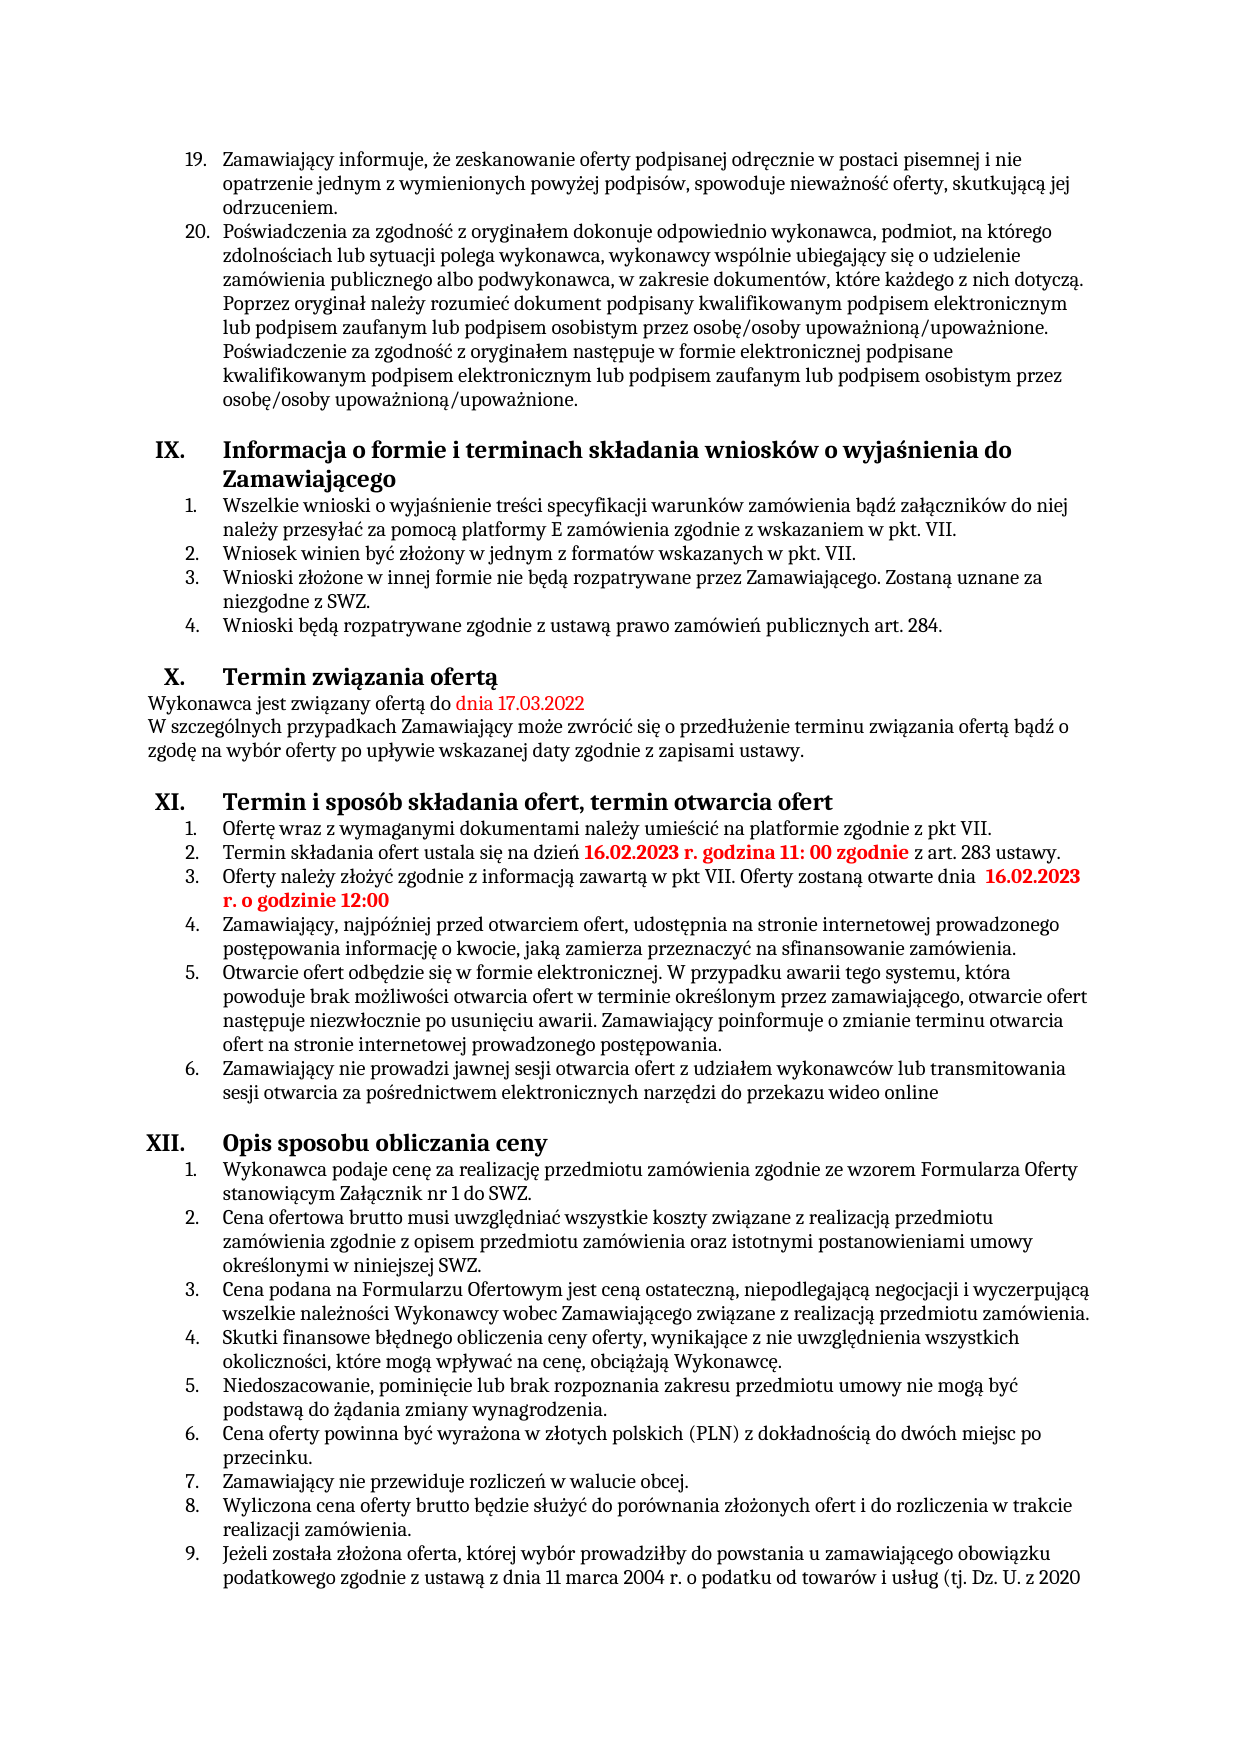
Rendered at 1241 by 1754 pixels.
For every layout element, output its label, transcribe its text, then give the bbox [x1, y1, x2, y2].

subtitle Termin i sposób składania ofert, termin otwarcia ofert [185, 788, 1093, 817]
list Wszelkie wnioski o wyjaśnienie treści specyfikacji warunków zamówienia bądź załączników do niej należy przesyłać za pomocą platformy E zamówienia zgodnie z wskazaniem w pkt. VII. [185, 494, 1093, 542]
list Wykonawca podaje cenę za realizację przedmiotu zamówienia zgodnie ze wzorem Formularza Oferty stanowiącym Załącznik nr 1 do SWZ. [185, 1158, 1093, 1206]
list Zamawiający informuje, że zeskanowanie oferty podpisanej odręcznie w postaci pisemnej i nie opatrzenie jednym z wymienionych powyżej podpisów, spowoduje nieważność oferty, skutkującą jej odrzuceniem. [185, 148, 1093, 219]
list Niedoszacowanie, pominięcie lub brak rozpoznania zakresu przedmiotu umowy nie mogą być podstawą do żądania zmiany wynagrodzenia. [185, 1374, 1093, 1422]
list Wniosek winien być złożony w jednym z formatów wskazanych w pkt. VII. [185, 542, 1093, 566]
list Cena podana na Formularzu Ofertowym jest ceną ostateczną, niepodlegającą negocjacji i wyczerpującą wszelkie należności Wykonawcy wobec Zamawiającego związane z realizacją przedmiotu zamówienia. [185, 1278, 1093, 1326]
subtitle Termin związania ofertą [185, 662, 1093, 691]
list Poświadczenia za zgodność z oryginałem dokonuje odpowiednio wykonawca, podmiot, na którego zdolnościach lub sytuacji polega wykonawca, wykonawcy wspólnie ubiegający się o udzielenie zamówienia publicznego albo podwykonawca, w zakresie dokumentów, które każdego z nich dotyczą. Poprzez oryginał należy rozumieć dokument podpisany kwalifikowanym podpisem elektronicznym lub podpisem zaufanym lub podpisem osobistym przez osobę/osoby upoważnioną/upoważnione. Poświadczenie za zgodność z oryginałem następuje w formie elektronicznej podpisane kwalifikowanym podpisem elektronicznym lub podpisem zaufanym lub podpisem osobistym przez osobę/osoby upoważnioną/upoważnione. [185, 219, 1093, 411]
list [185, 1541, 1093, 1589]
list Wyliczona cena oferty brutto będzie służyć do porównania złożonych ofert i do rozliczenia w trakcie realizacji zamówienia. [185, 1493, 1093, 1541]
list Cena oferty powinna być wyrażona w złotych polskich (PLN) z dokładnością do dwóch miejsc po przecinku. [185, 1422, 1093, 1469]
list Wnioski złożone w innej formie nie będą rozpatrywane przez Zamawiającego. Zostaną uznane za niezgodne z SWZ. [185, 566, 1093, 613]
text W szczególnych przypadkach Zamawiający może zwrócić się o przedłużenie terminu związania ofertą bądź o zgodę na wybór oferty po upływie wskazanej daty zgodnie z zapisami ustawy. [148, 715, 1093, 763]
list Zamawiający nie przewiduje rozliczeń w walucie obcej. [185, 1469, 1093, 1493]
list Zamawiający nie prowadzi jawnej sesji otwarcia ofert z udziałem wykonawców lub transmitowania sesji otwarcia za pośrednictwem elektronicznych narzędzi do przekazu wideo online [185, 1056, 1093, 1104]
subtitle Opis sposobu obliczania ceny [185, 1129, 1093, 1158]
list Wnioski będą rozpatrywane zgodnie z ustawą prawo zamówień publicznych art. 284. [185, 613, 1093, 637]
text Wykonawca jest związany ofertą do dnia 17.03.2022 [148, 691, 1093, 715]
list Ofertę wraz z wymaganymi dokumentami należy umieścić na platformie zgodnie z pkt VII. [185, 817, 1093, 841]
list Zamawiający, najpóźniej przed otwarciem ofert, udostępnia na stronie internetowej prowadzonego postępowania informację o kwocie, jaką zamierza przeznaczyć na sfinansowanie zamówienia. [185, 913, 1093, 961]
list Otwarcie ofert odbędzie się w formie elektronicznej. W przypadku awarii tego systemu, która powoduje brak możliwości otwarcia ofert w terminie określonym przez zamawiającego, otwarcie ofert następuje niezwłocznie po usunięciu awarii. Zamawiający poinformuje o zmianie terminu otwarcia ofert na stronie internetowej prowadzonego postępowania. [185, 961, 1093, 1056]
subtitle Informacja o formie i terminach składania wniosków o wyjaśnienia do Zamawiającego [185, 436, 1093, 494]
list Oferty należy złożyć zgodnie z informacją zawartą w pkt VII. Oferty zostaną otwarte dnia 16.02.2023 r. o godzinie 12:00 [185, 865, 1093, 913]
list Skutki finansowe błędnego obliczenia ceny oferty, wynikające z nie uwzględnienia wszystkich okoliczności, które mogą wpływać na cenę, obciążają Wykonawcę. [185, 1326, 1093, 1374]
list Cena ofertowa brutto musi uwzględniać wszystkie koszty związane z realizacją przedmiotu zamówienia zgodnie z opisem przedmiotu zamówienia oraz istotnymi postanowieniami umowy określonymi w niniejszej SWZ. [185, 1206, 1093, 1278]
list Termin składania ofert ustala się na dzień 16.02.2023 r. godzina 11: 00 zgodnie z art. 283 ustawy. [185, 841, 1093, 865]
